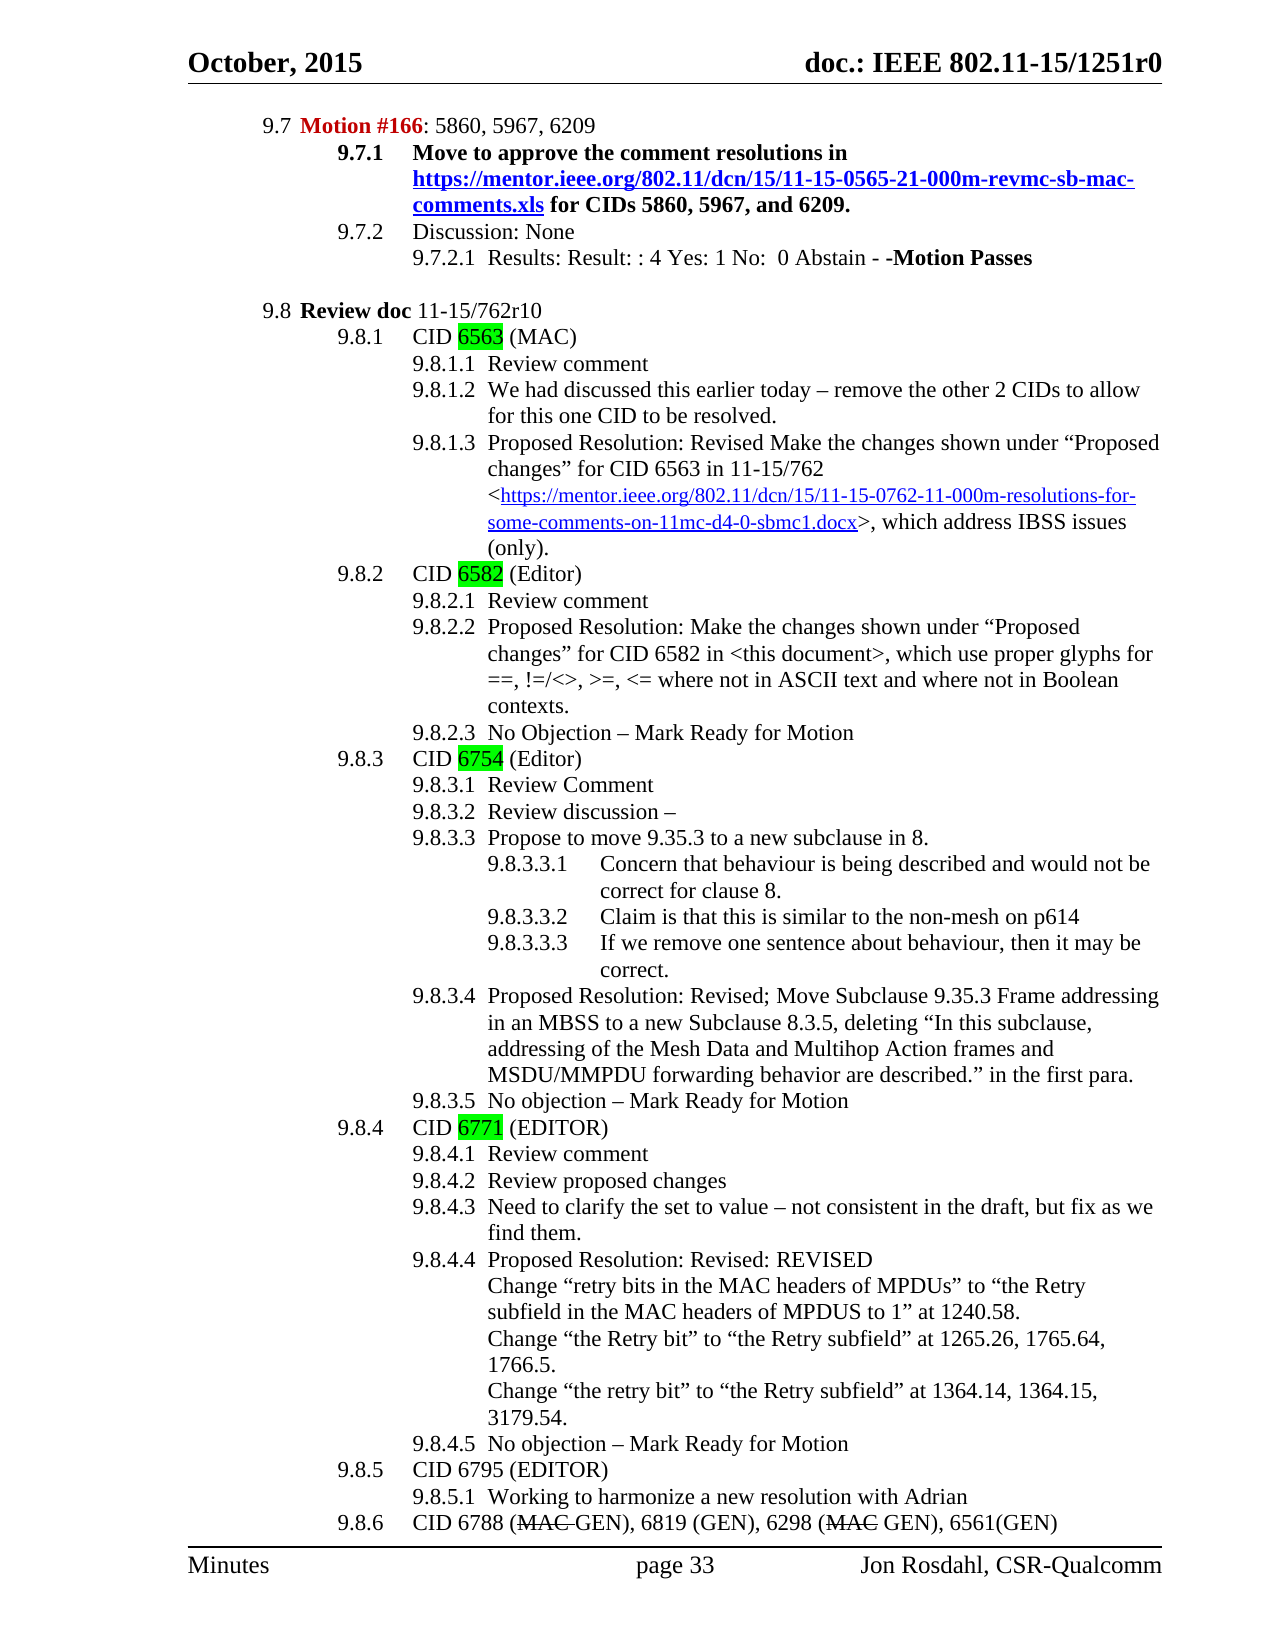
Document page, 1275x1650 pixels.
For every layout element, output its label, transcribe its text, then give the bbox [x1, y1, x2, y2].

list CID 6795 (EDITOR) [337, 1457, 1162, 1483]
text Change “the retry bit” to “the Retry subfield” at 1364.14, 1364.15, 3179.54. [487, 1377, 1162, 1430]
list Review comment [412, 587, 1162, 613]
list If we remove one sentence about behaviour, then it may be correct. [487, 929, 1162, 982]
list CID 6754 (Editor) [337, 745, 458, 771]
list Propose to move 9.35.3 to a new subclause in 8. [412, 824, 1162, 850]
list CID 6563 (MAC) [337, 323, 458, 350]
list We had discussed this earlier today – remove the other 2 CIDs to allow for this one CID to be resolved. [412, 376, 1162, 429]
list Motion #166: 5860, 5967, 6209 [262, 112, 1162, 139]
list Move to approve the comment resolutions in https://mentor.ieee.org/802.11/dcn/15/11-15-0565-21-000m-revmc-sb-mac-comments.xls for CIDs 5860, 5967, and 6209. [337, 139, 1162, 218]
list Concern that behaviour is being described and would not be correct for clause 8. [487, 850, 1162, 903]
list Discussion: None [337, 218, 1162, 244]
list Review comment [412, 1140, 1162, 1167]
list CID 6771 (EDITOR) [503, 1114, 1162, 1140]
text Change “the Retry bit” to “the Retry subfield” at 1265.26, 1765.64, 1766.5. [487, 1325, 1162, 1377]
list Review comment [412, 350, 1162, 376]
list CID 6582 (Editor) [503, 561, 1162, 587]
list Proposed Resolution: Revised Make the changes shown under “Proposed changes” for CID 6563 in 11-15/762 <https://mentor.ieee.org/802.11/dcn/15/11-15-0762-11-000m-resolutions-for-some-comments-on-11mc-d4-0-sbmc1.docx>, which address IBSS issues (only). [412, 429, 1162, 561]
list Proposed Resolution: Revised; Move Subclause 9.35.3 Frame addressing in an MBSS to a new Subclause 8.3.5, deleting “In this subclause, addressing of the Mesh Data and Multihop Action frames and MSDU/MMPDU forwarding behavior are described.” in the first para. [412, 982, 1162, 1088]
list CID 6771 (EDITOR) [337, 1114, 458, 1140]
text Change “retry bits in the MAC headers of MPDUs” to “the Retry subfield in the MAC headers of MPDUS to 1” at 1240.58. [487, 1272, 1162, 1325]
list CID 6788 (MAC GEN), 6819 (GEN), 6298 (MAC GEN), 6561(GEN) [337, 1509, 1162, 1536]
list CID 6582 (Editor) [337, 561, 458, 587]
list Working to harmonize a new resolution with Adrian [412, 1483, 1162, 1509]
list Results: Result: : 4 Yes: 1 No: 0 Abstain - -Motion Passes [412, 244, 1162, 271]
list CID 6563 (MAC) [503, 323, 1162, 350]
list No Objection – Mark Ready for Motion [412, 719, 1162, 745]
list Review Comment [412, 771, 1162, 798]
list Review doc 11-15/762r10 [262, 297, 1162, 323]
list Review proposed changes [412, 1167, 1162, 1193]
list Review discussion – [412, 798, 1162, 824]
list No objection – Mark Ready for Motion [412, 1430, 1162, 1457]
list Need to clarify the set to value – not consistent in the draft, but fix as we find them. [412, 1193, 1162, 1246]
list No objection – Mark Ready for Motion [412, 1088, 1162, 1114]
list Claim is that this is similar to the non-mesh on p614 [487, 903, 1162, 929]
list Proposed Resolution: Make the changes shown under “Proposed changes” for CID 6582 in <this document>, which use proper glyphs for ==, !=/<>, >=, <= where not in ASCII text and where not in Boolean contexts. [412, 613, 1162, 719]
list CID 6754 (Editor) [503, 745, 1162, 771]
list Proposed Resolution: Revised: REVISED [412, 1246, 1162, 1272]
